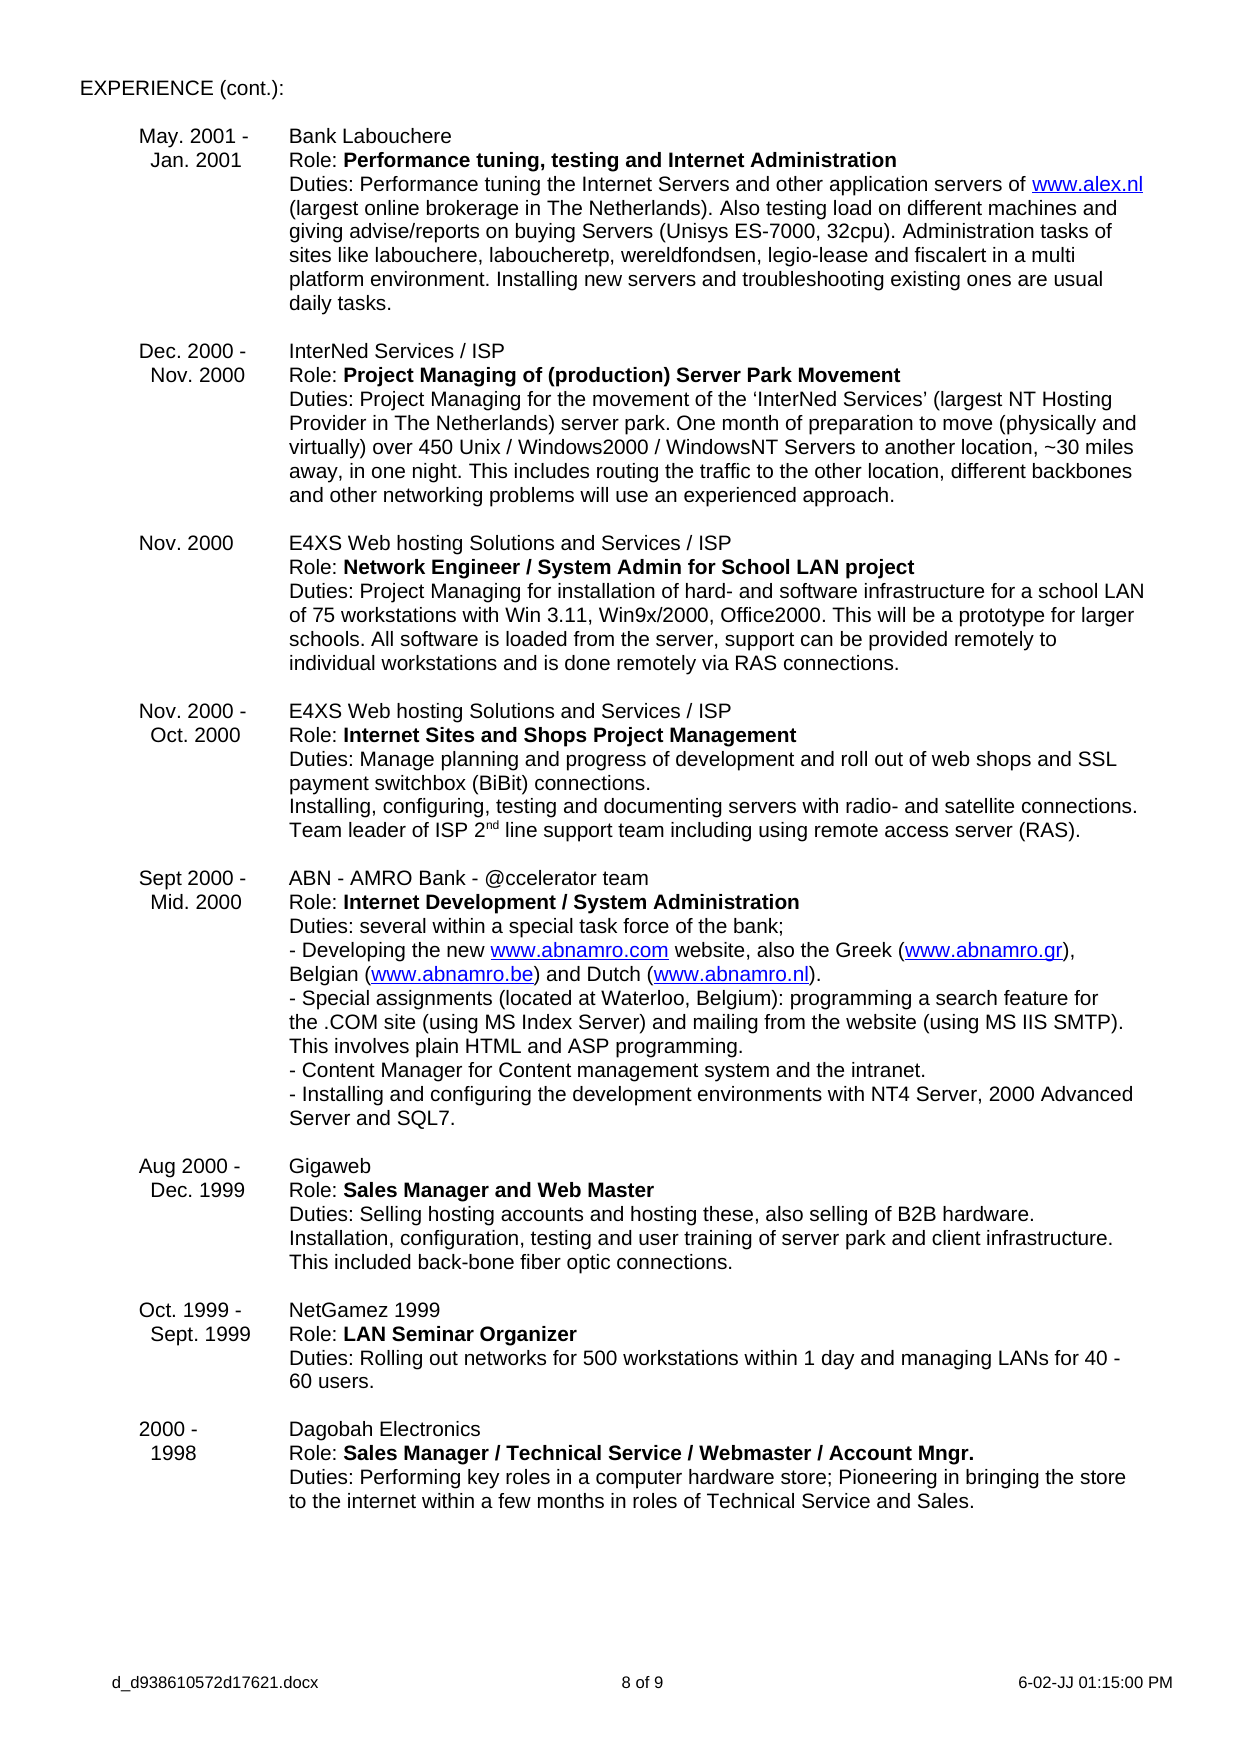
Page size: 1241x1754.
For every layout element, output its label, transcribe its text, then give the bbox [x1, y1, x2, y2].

text Aug 2000 - Gigaweb [139, 1154, 1146, 1178]
text Nov. 2000 - E4XS Web hosting Solutions and Services / ISP [139, 698, 1146, 722]
text Duties: Performing key roles in a computer hardware store; Pioneering in bringing the store to the internet within a few months in roles of Technical Service and Sales. [289, 1465, 1146, 1513]
text - Content Manager for Content management system and the intranet. [289, 1058, 1146, 1082]
text Jan. 2001 Role: Performance tuning, testing and Internet Administration [139, 147, 1146, 171]
text Installing, configuring, testing and documenting servers with radio- and satellite connections. Team leader of ISP 2nd line support team including using remote access server (RAS). [289, 794, 1146, 842]
text Oct. 1999 - NetGamez 1999 [139, 1297, 1146, 1321]
text Sept 2000 - ABN - AMRO Bank - @ccelerator team [139, 866, 1146, 890]
text 2000 - Dagobah Electronics [139, 1417, 1146, 1441]
text - Special assignments (located at ): programming a search feature for the .COM site (using MS Index Server) and mailing from the website (using MS IIS SMTP). This involves plain HTML and ASP programming. [289, 986, 1146, 1058]
text Duties: Project Managing for installation of hard- and software infrastructure for a school LAN of 75 workstations with Win 3.11, Win9x/2000, Office2000. This will be a prototype for larger schools. All software is loaded from the server, support can be provided remotely to individual workstations and is done remotely via RAS connections. [289, 579, 1146, 674]
text May. 2001 - Bank Labouchere [139, 123, 1146, 147]
text Duties: Performance tuning the Internet Servers and other application servers of www.alex.nl (largest online brokerage in The Netherlands). Also testing load on different machines and giving advise/reports on buying Servers (Unisys ES-7000, 32cpu). Administration tasks of sites like labouchere, laboucheretp, wereldfondsen, legio-lease and fiscalert in a multi platform environment. Installing new servers and troubleshooting existing ones are usual daily tasks. [289, 171, 1146, 315]
text Nov. 2000 Role: Project Managing of (production) Server Park Movement [139, 363, 1146, 387]
text Duties: Selling hosting accounts and hosting these, also selling of B2B hardware. Installation, configuration, testing and user training of server park and client infrastructure. This included back-bone fiber optic connections. [289, 1202, 1146, 1273]
text Dec. 2000 - InterNed Services / ISP [139, 339, 1146, 363]
text Oct. 2000 Role: Internet Sites and Shops Project Management [139, 722, 1146, 746]
text Duties: Manage planning and progress of development and roll out of web shops and SSL payment switchbox (BiBit) connections. [289, 746, 1146, 794]
text Dec. 1999 Role: Sales Manager and Web Master [139, 1178, 1146, 1202]
text Nov. 2000 E4XS Web hosting Solutions and Services / ISP [139, 531, 1146, 555]
text Role: Network Engineer / System Admin for School LAN project [214, 555, 1146, 579]
text Duties: Project Managing for the movement of the ‘InterNed Services’ (largest NT Hosting Provider in The Netherlands) server park. One month of preparation to move (physically and virtually) over 450 Unix / Windows2000 / WindowsNT Servers to another location, ~30 miles away, in one night. This includes routing the traffic to the other location, different backbones and other networking problems will use an experienced approach. [289, 387, 1146, 507]
text 1998 Role: Sales Manager / Technical Service / Webmaster / Account Mngr. [139, 1441, 1146, 1465]
text Duties: several within a special task force of the bank; [289, 914, 1146, 938]
text EXPERIENCE (cont.): [79, 76, 1146, 99]
text Sept. 1999 Role: LAN Seminar Organizer [139, 1321, 1146, 1345]
text Duties: Rolling out networks for 500 workstations within 1 day and managing LANs for 40 - 60 users. [289, 1345, 1146, 1393]
text - Developing the new www.abnamro.com website, also the Greek (www.abnamro.gr), Belgian (www.abnamro.be) and Dutch (www.abnamro.nl). [289, 938, 1146, 986]
text - Installing and configuring the development environments with NT4 Server, 2000 Advanced Server and SQL7. [289, 1082, 1146, 1130]
text Mid. 2000 Role: Internet Development / System Administration [139, 890, 1146, 914]
